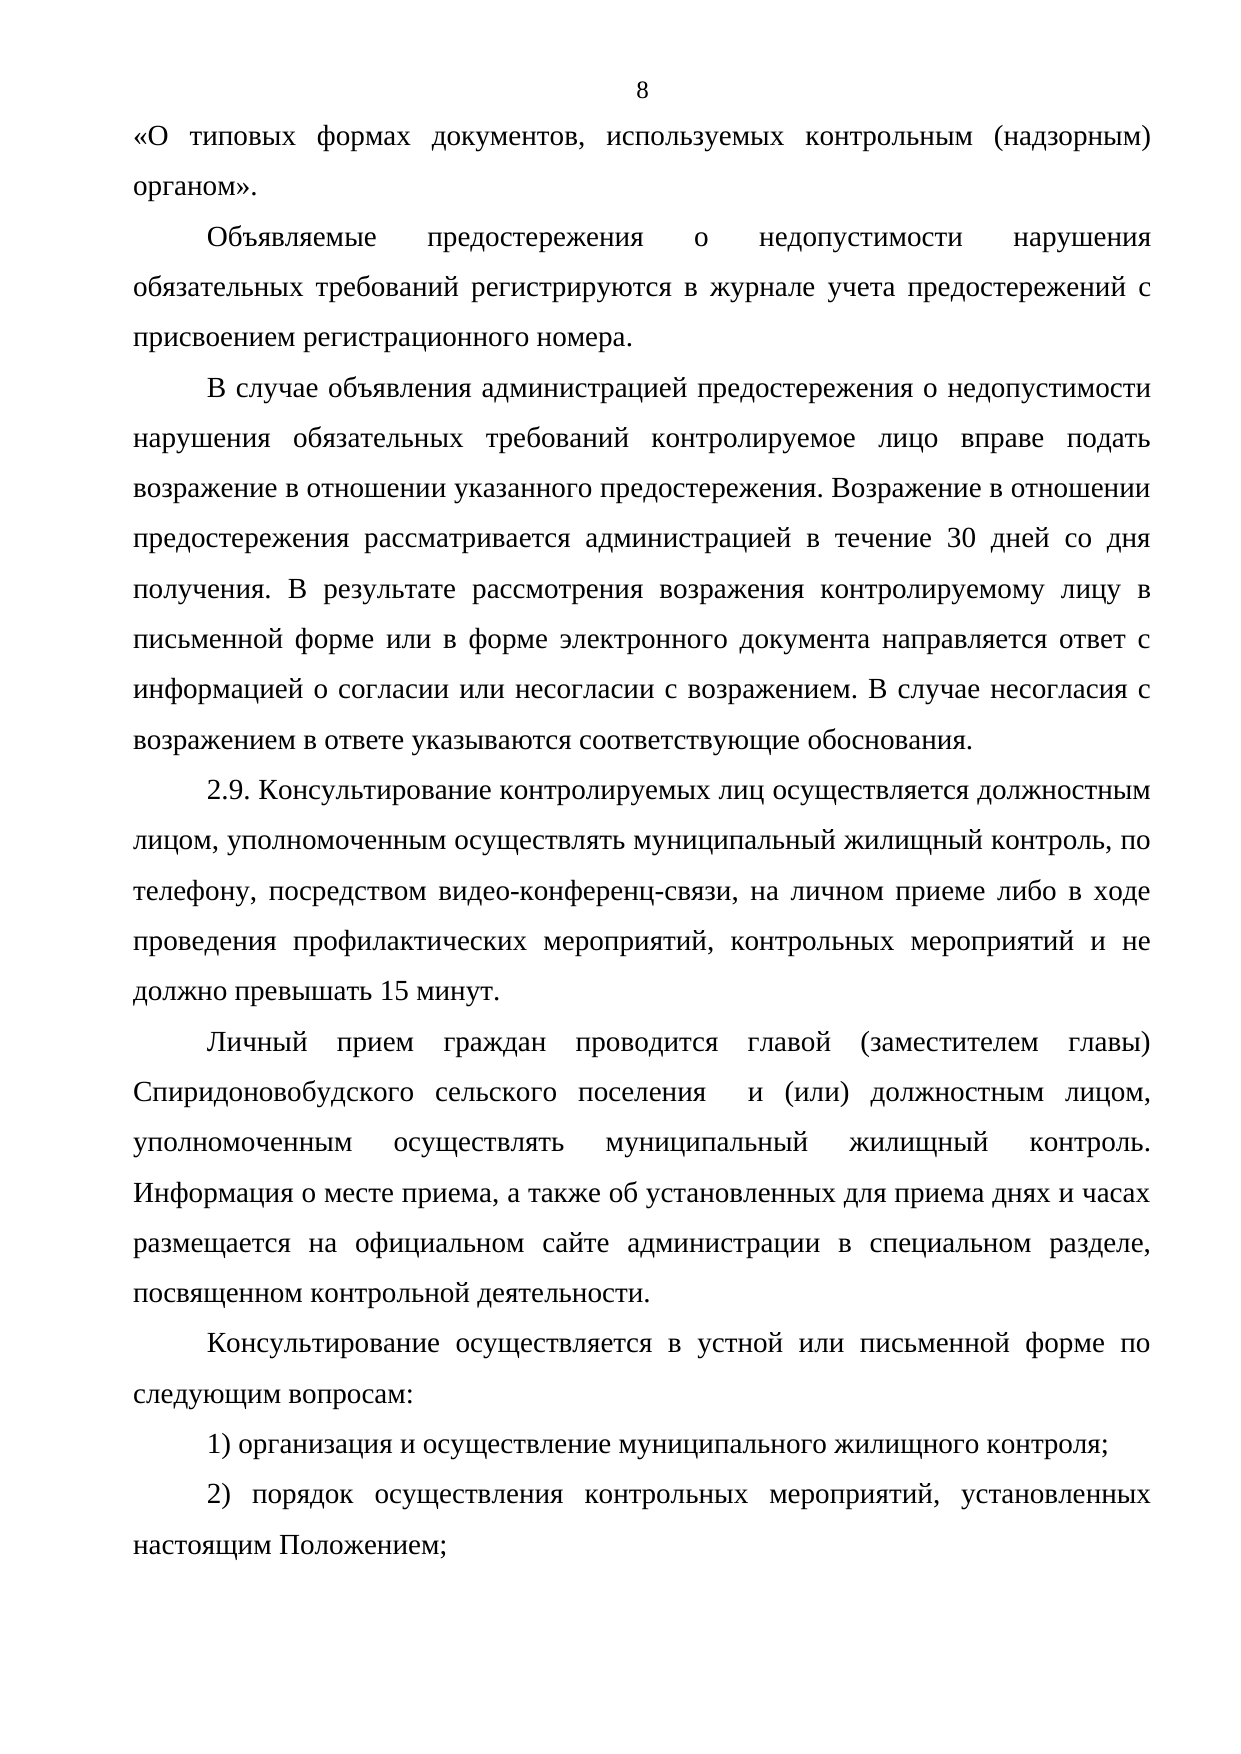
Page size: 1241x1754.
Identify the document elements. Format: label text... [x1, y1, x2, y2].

text Консультирование осуществляется в устной или письменной форме по следующим вопросам: [133, 1326, 1152, 1409]
text Личный прием граждан проводится главой (заместителем главы) Спиридоновобудского сельского поселения и (или) должностным лицом, уполномоченным осуществлять муниципальный жилищный контроль. Информация о месте приема, а также об установленных для приема днях и часах размещается на официальном сайте администрации в специальном разделе, посвященном контрольной деятельности. [133, 1024, 1152, 1309]
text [133, 152, 1152, 202]
text 2.9. Консультирование контролируемых лиц осуществляется должностным лицом, уполномоченным осуществлять муниципальный жилищный контроль, по телефону, посредством видео-конференц-связи, на личном приеме либо в ходе проведения профилактических мероприятий, контрольных мероприятий и не должно превышать 15 минут. [133, 772, 1152, 1007]
text Объявляемые предостережения о недопустимости нарушения обязательных требований регистрируются в журнале учета предостережений с присвоением регистрационного номера. [133, 219, 1152, 353]
text 1) организация и осуществление муниципального жилищного контроля; [133, 1426, 1152, 1460]
text В случае объявления администрацией предостережения о недопустимости нарушения обязательных требований контролируемое лицо вправе подать возражение в отношении указанного предостережения. Возражение в отношении предостережения рассматривается администрацией в течение 30 дней со дня получения. В результате рассмотрения возражения контролируемому лицу в письменной форме или в форме электронного документа направляется ответ с информацией о согласии или несогласии с возражением. В случае несогласия с возражением в ответе указываются соответствующие обоснования. [133, 370, 1152, 755]
text 2) порядок осуществления контрольных мероприятий, установленных настоящим Положением; [133, 1477, 1152, 1560]
